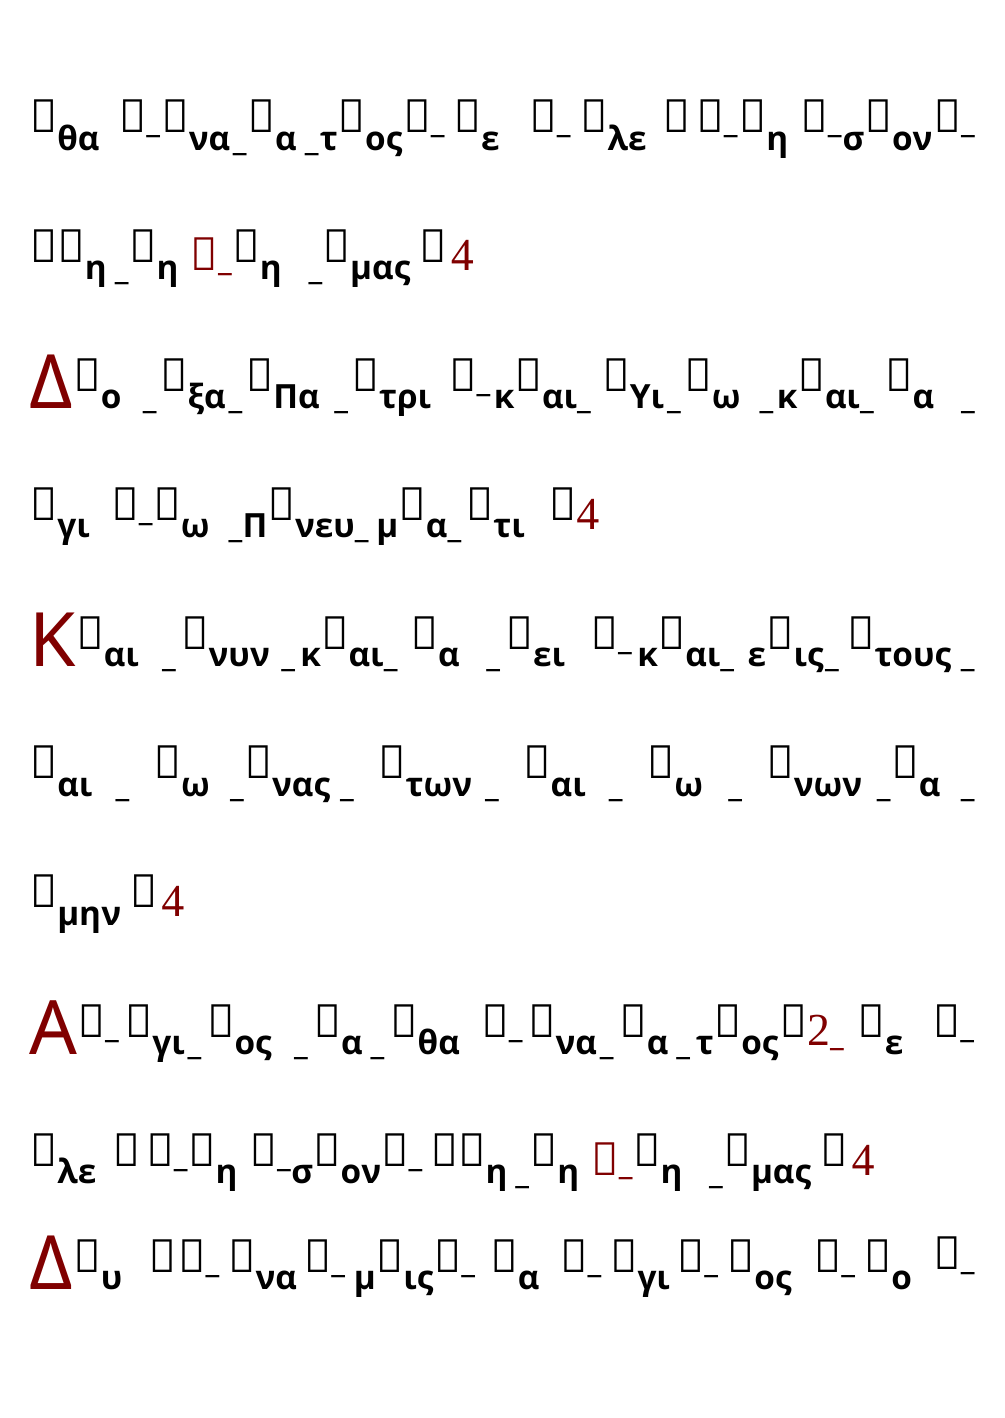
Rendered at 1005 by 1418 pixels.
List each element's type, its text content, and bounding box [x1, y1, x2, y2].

text Δο_ ξα_ Πα_ τρι_ και_ Υι_ ω_ και_ α_ γι_.ω_ Πνευ_ μα_ τι [29, 288, 974, 546]
text Α_ γι_ ος_ α_ θα_ να_ α_ τος_ ε_ λε_ η_ σον_ η_.η_ η_ μας [29, 934, 974, 1192]
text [29, 29, 974, 288]
text Και_ νυν_ και_ α_ ει_ και_ εις_ τους_ αι_ ω_.νας_ των_ αι_ ω_ νων_.α_ μην [29, 546, 974, 934]
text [29, 1192, 974, 1312]
